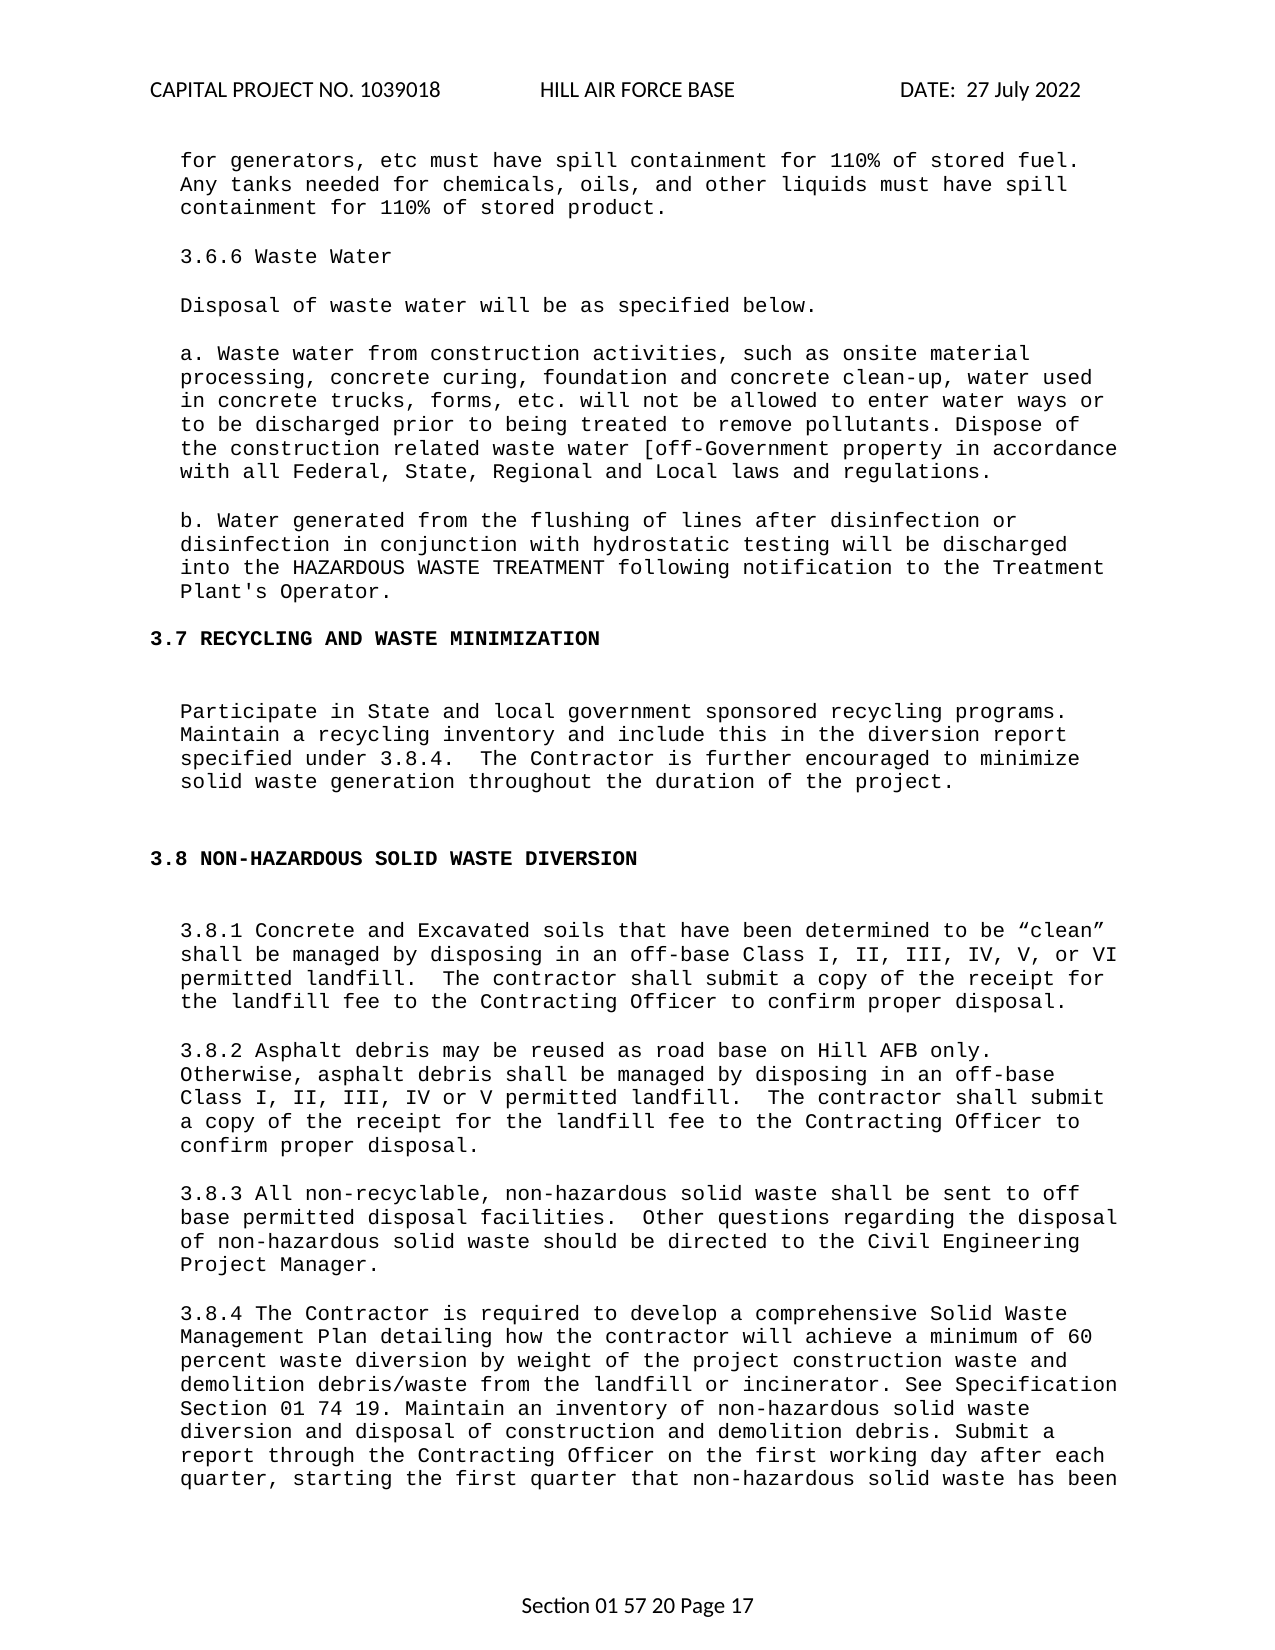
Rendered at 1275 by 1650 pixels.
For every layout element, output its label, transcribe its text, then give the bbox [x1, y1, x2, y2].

text 3.7 RECYCLING AND WASTE MINIMIZATION [150, 628, 1125, 652]
text 3.8.3 All non-recyclable, non-hazardous solid waste shall be sent to off base permitted disposal facilities. Other questions regarding the disposal of non-hazardous solid waste should be directed to the Civil Engineering Project Manager. [180, 1183, 1125, 1278]
text 3.6.6 Waste Water [180, 246, 1125, 269]
text a. Waste water from construction activities, such as onsite material processing, concrete curing, foundation and concrete clean-up, water used in concrete trucks, forms, etc. will not be allowed to enter water ways or to be discharged prior to being treated to remove pollutants. Dispose of the construction related waste water [off-Government property in accordance with all Federal, State, Regional and Local laws and regulations. [180, 343, 1125, 485]
text b. Water generated from the flushing of lines after disinfection or disinfection in conjunction with hydrostatic testing will be discharged into the HAZARDOUS WASTE TREATMENT following notification to the Treatment Plant's Operator. [180, 510, 1125, 605]
text 3.8.1 Concrete and Excavated soils that have been determined to be “clean” shall be managed by disposing in an off-base Class I, II, III, IV, V, or VI permitted landfill. The contractor shall submit a copy of the receipt for the landfill fee to the Contracting Officer to confirm proper disposal. [180, 921, 1125, 1015]
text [180, 150, 1125, 221]
text Participate in State and local government sponsored recycling programs. Maintain a recycling inventory and include this in the diversion report specified under 3.8.4. The Contractor is further encouraged to minimize solid waste generation throughout the duration of the project. [180, 701, 1125, 795]
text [180, 1303, 1125, 1492]
text 3.8.2 Asphalt debris may be reused as road base on Hill AFB only. Otherwise, asphalt debris shall be managed by disposing in an off-base Class I, II, III, IV or V permitted landfill. The contractor shall submit a copy of the receipt for the landfill fee to the Contracting Officer to confirm proper disposal. [180, 1040, 1125, 1158]
text Disposal of waste water will be as specified below. [180, 294, 1125, 318]
text 3.8 NON-HAZARDOUS SOLID WASTE DIVERSION [150, 848, 1125, 872]
